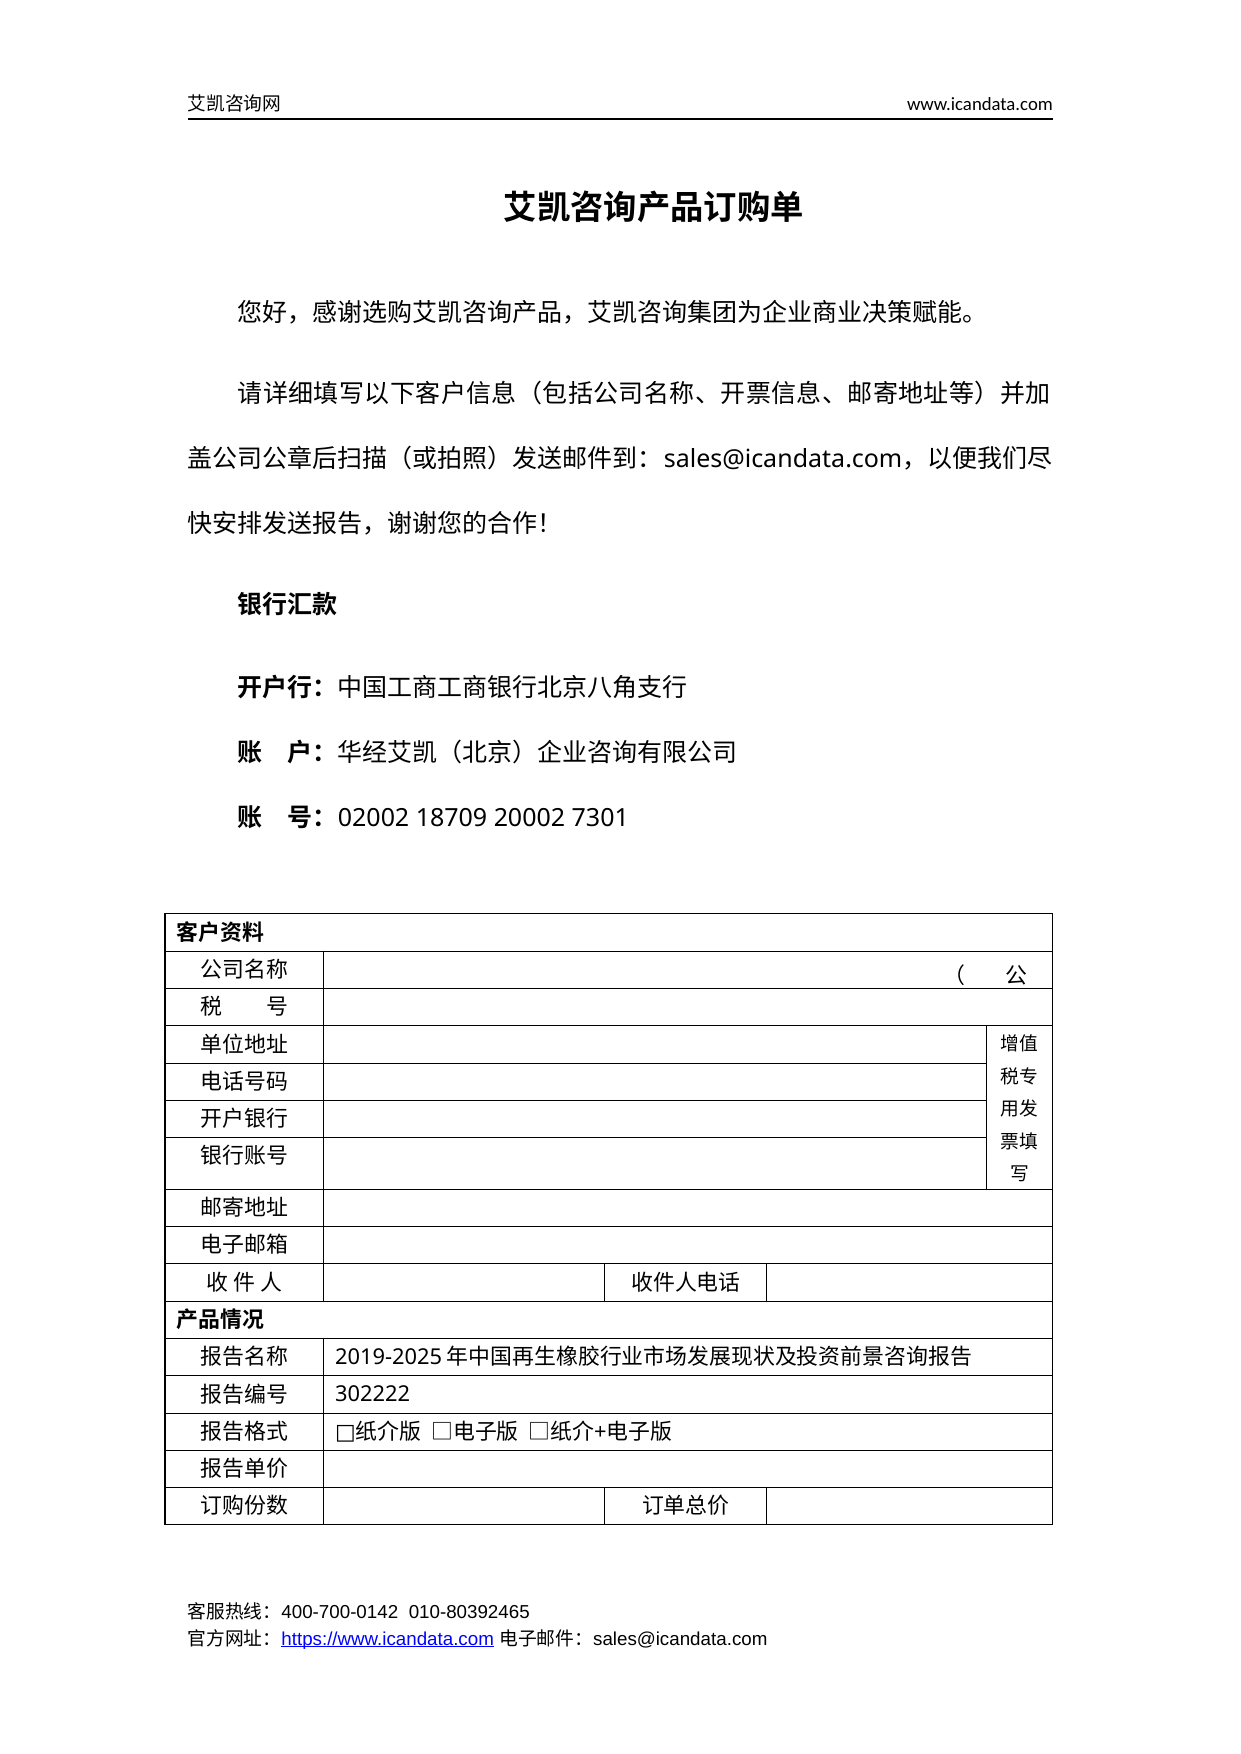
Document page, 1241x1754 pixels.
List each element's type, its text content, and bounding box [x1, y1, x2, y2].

text 您好，感谢选购艾凯咨询产品，艾凯咨询集团为企业商业决策赋能。 [187, 278, 1053, 343]
table_cell 302222 [324, 1376, 1052, 1412]
table_cell 银行账号 [166, 1138, 323, 1189]
table_cell 开户银行 [166, 1101, 323, 1137]
table_cell 税 号 [166, 989, 323, 1025]
table_cell [324, 1064, 986, 1100]
table_cell [324, 952, 1052, 988]
table_cell 报告格式 [166, 1414, 323, 1450]
table_cell 报告单价 [166, 1451, 323, 1487]
table_cell [324, 1488, 604, 1524]
table_cell 电子邮箱 [166, 1227, 323, 1263]
table_cell [324, 1026, 986, 1062]
table_cell 订购份数 [166, 1488, 323, 1524]
table_cell [767, 1488, 1052, 1524]
table_cell 收 件 人 [166, 1264, 323, 1301]
text 银行汇款 [187, 570, 1053, 635]
text 账 号：02002 18709 20002 7301 [187, 783, 1053, 848]
table_cell 订单总价 [605, 1488, 766, 1524]
table_cell [324, 1451, 1052, 1487]
table_cell [767, 1264, 1052, 1301]
table_cell 收件人电话 [605, 1264, 766, 1301]
table_cell 报告名称 [166, 1339, 323, 1375]
table_cell [324, 1138, 986, 1189]
table_header 客户资料 [166, 914, 1052, 951]
table_cell □纸介版 □电子版 □纸介+电子版 [324, 1414, 1052, 1450]
table_cell 增值税专用发票填写 [987, 1026, 1052, 1189]
table_cell [324, 989, 1052, 1025]
table_cell [324, 1190, 1052, 1226]
text 艾凯咨询产品订购单 [187, 172, 1053, 237]
text 开户行：中国工商工商银行北京八角支行 [187, 653, 1053, 718]
table_cell 报告编号 [166, 1376, 323, 1412]
table_cell 产品情况 [166, 1302, 1052, 1338]
table_cell 单位地址 [166, 1026, 323, 1062]
table_cell [324, 1227, 1052, 1263]
text 账 户：华经艾凯（北京）企业咨询有限公司 [187, 718, 1053, 783]
table_cell 公司名称 [166, 952, 323, 988]
text 请详细填写以下客户信息（包括公司名称、开票信息、邮寄地址等）并加盖公司公章后扫描（或拍照）发送邮件到：sales@icandata.com，以便我们尽快安排发送报告，谢谢您的合作！ [187, 359, 1053, 554]
table_cell 邮寄地址 [166, 1190, 323, 1226]
table_cell [324, 1264, 604, 1301]
table_cell 电话号码 [166, 1064, 323, 1100]
table_cell 2019-2025年中国再生橡胶行业市场发展现状及投资前景咨询报告 [324, 1339, 1052, 1375]
table_cell [324, 1101, 986, 1137]
